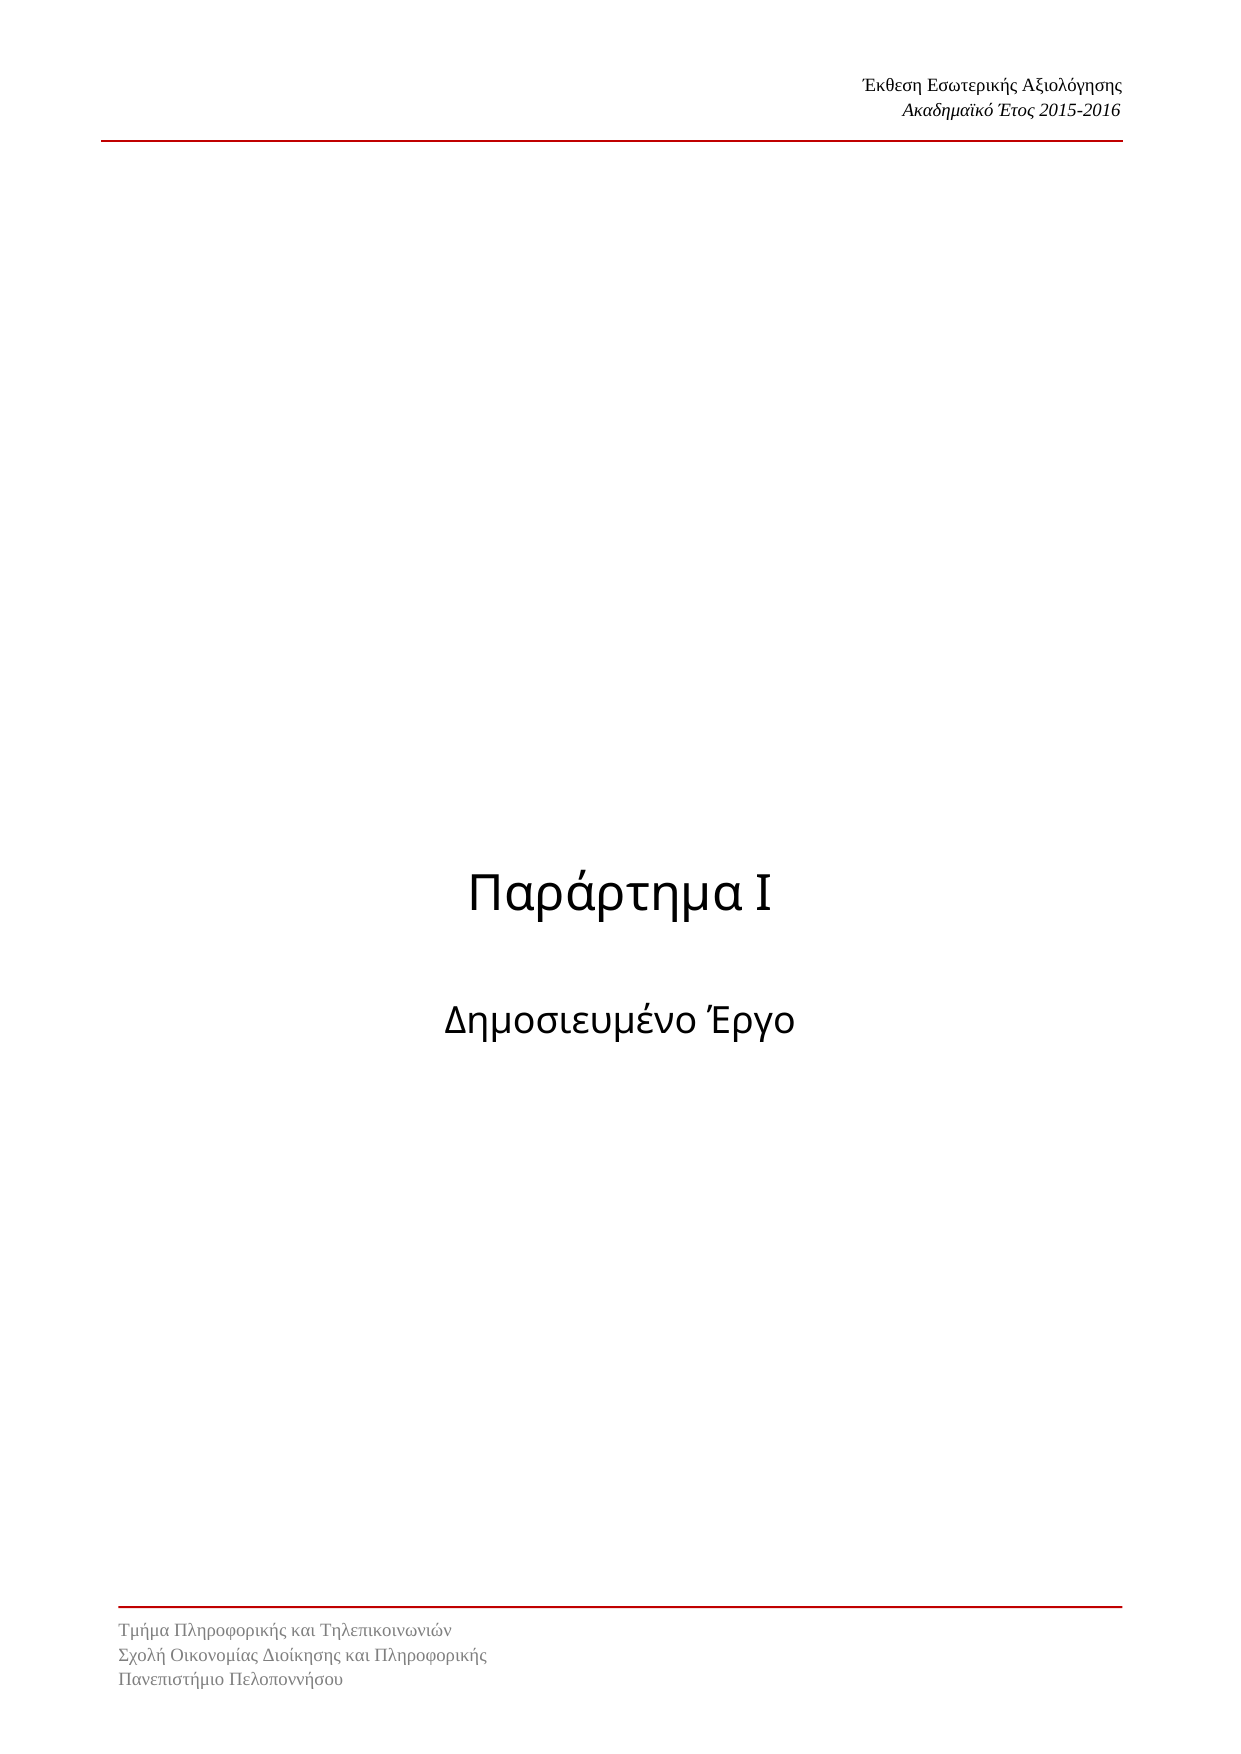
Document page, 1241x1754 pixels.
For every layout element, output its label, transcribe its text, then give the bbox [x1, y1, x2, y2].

text Παράρτημα Ι [118, 857, 1122, 925]
text Δημοσιευμένο Έργο [118, 993, 1122, 1044]
